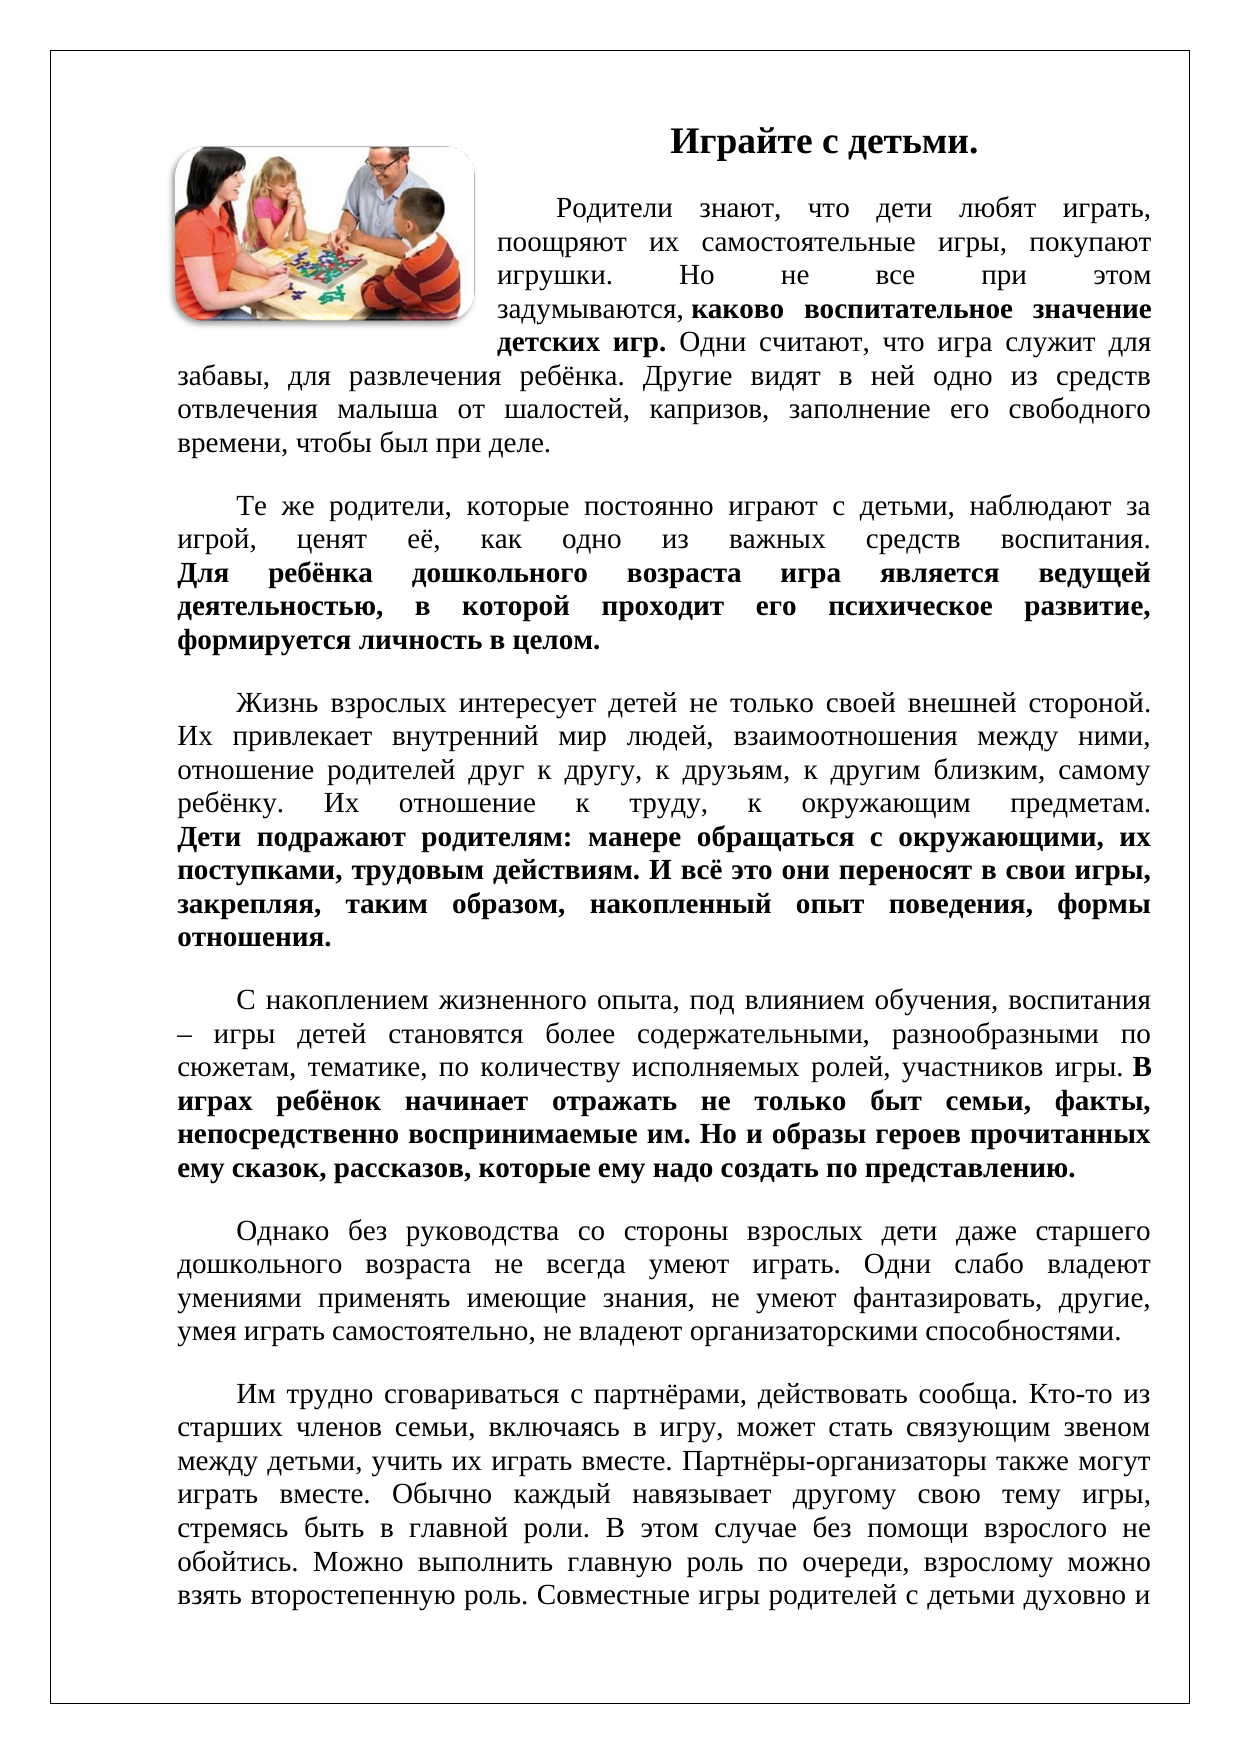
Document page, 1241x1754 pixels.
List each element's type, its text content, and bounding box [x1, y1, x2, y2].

text Жизнь взрослых интересует детей не только своей внешней стороной. Их привлекает внутренний мир людей, взаимоотношения между ними, отношение родителей друг к другу, к друзьям, к другим близким, самому ребёнку. Их отношение к труду, к окружающим предметам. Дети подражают родителям: манере обращаться с окружающими, их поступками, трудовым действиям. И всё это они переносят в свои игры, закрепляя, таким образом, накопленный опыт поведения, формы отношения. [177, 685, 1152, 953]
picture [165, 142, 478, 332]
text С накоплением жизненного опыта, под влиянием обучения, воспитания – игры детей становятся более содержательными, разнообразными по сюжетам, тематике, по количеству исполняемых ролей, участников игры. В играх ребёнок начинает отражать не только быт семьи, факты, непосредственно воспринимаемые им. Но и образы героев прочитанных ему сказок, рассказов, которые ему надо создать по представлению. [177, 982, 1152, 1183]
text Однако без руководства со стороны взрослых дети даже старшего дошкольного возраста не всегда умеют играть. Одни слабо владеют умениями применять имеющие знания, не умеют фантазировать, другие, умея играть самостоятельно, не владеют организаторскими способностями. [177, 1213, 1152, 1347]
text Родители знают, что дети любят играть, поощряют их самостоятельные игры, покупают игрушки. Но не все при этом задумываются, каково воспитательное значение детских игр. Одни считают, что игра служит для забавы, для развлечения ребёнка. Другие видят в ней одно из средств отвлечения малыша от шалостей, капризов, заполнение его свободного времени, чтобы был при деле. [177, 190, 1152, 459]
text Играйте с детьми. [177, 118, 1152, 161]
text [177, 1376, 1152, 1611]
text Те же родители, которые постоянно играют с детьми, наблюдают за игрой, ценят её, как одно из важных средств воспитания. Для ребёнка дошкольного возраста игра является ведущей деятельностью, в которой проходит его психическое развитие, формируется личность в целом. [177, 488, 1152, 656]
